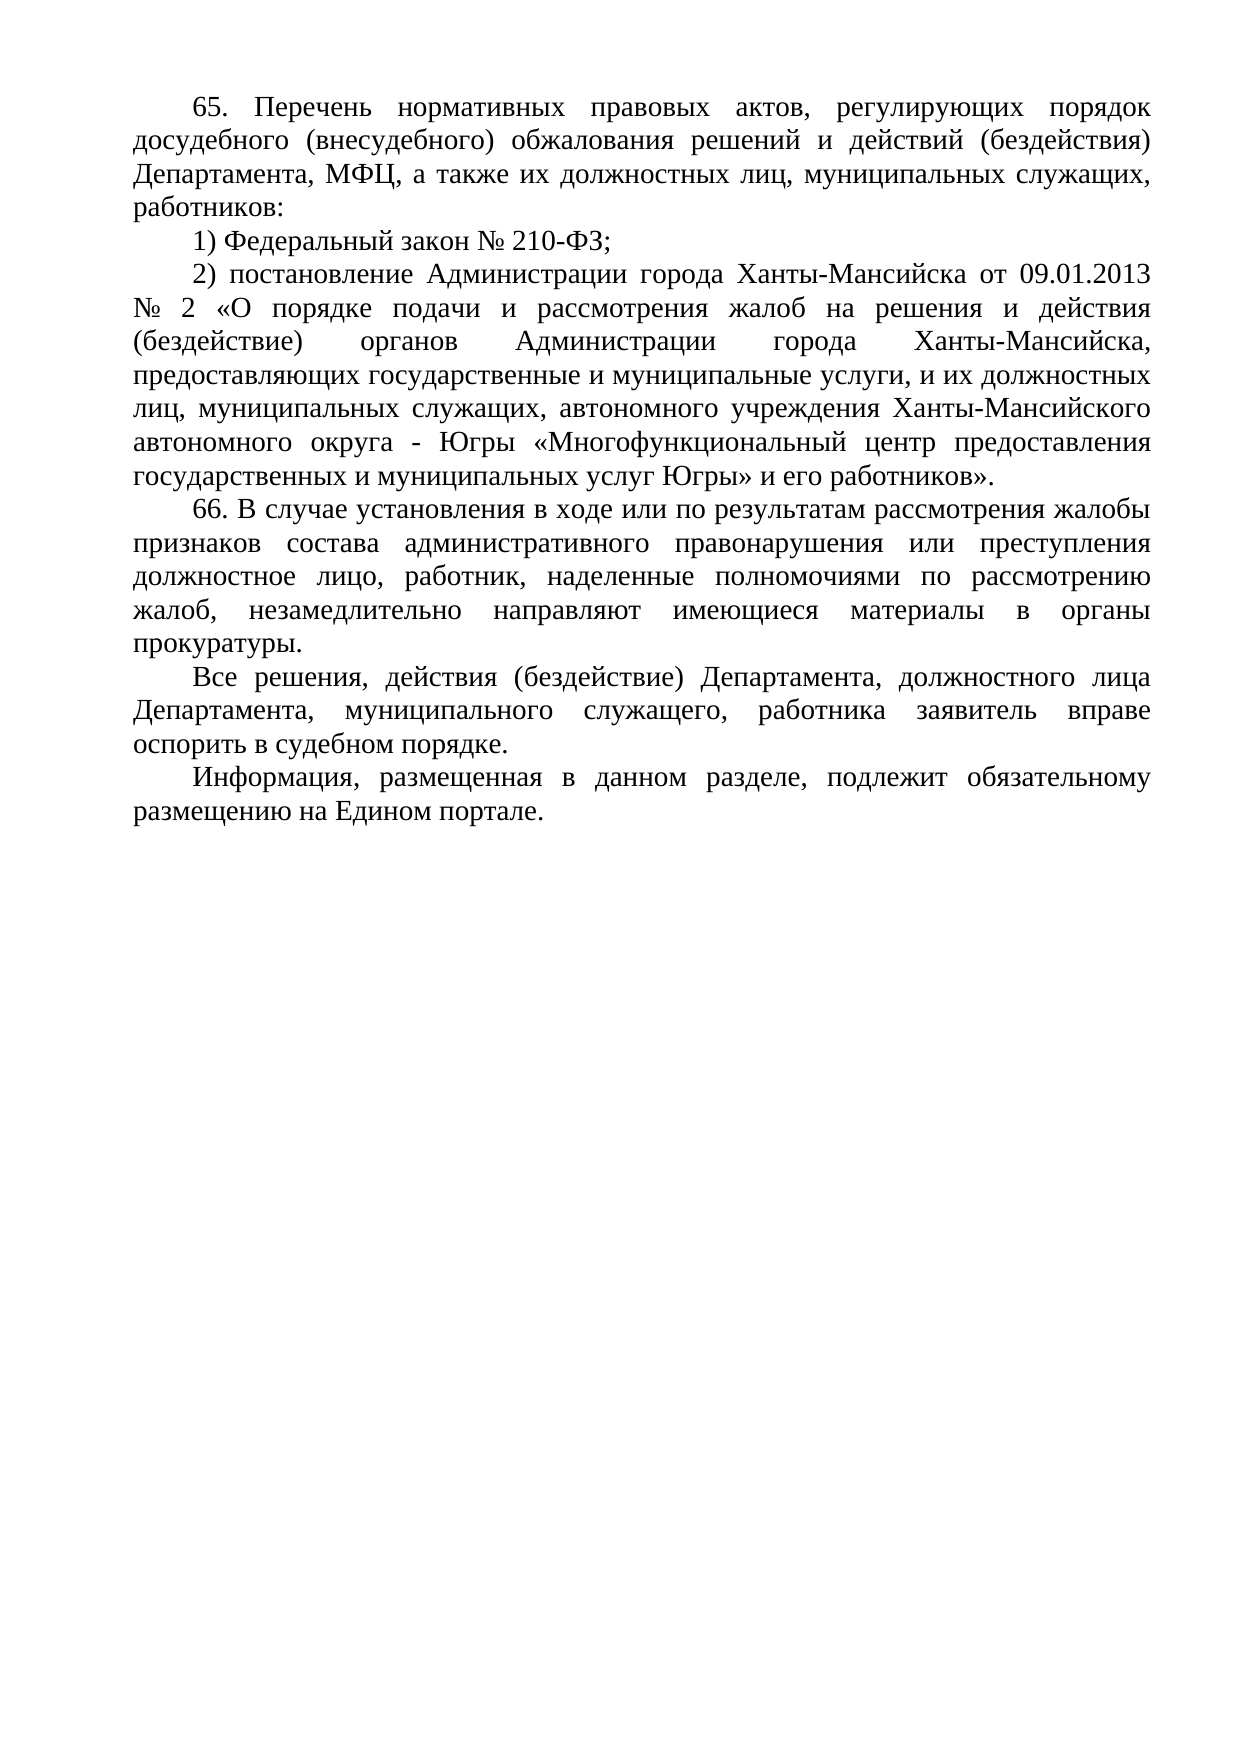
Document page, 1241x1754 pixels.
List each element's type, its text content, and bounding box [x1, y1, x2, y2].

text 65. Перечень нормативных правовых актов, регулирующих порядок досудебного (внесудебного) обжалования решений и действий (бездействия) Департамента, МФЦ, а также их должностных лиц, муниципальных служащих, работников: [133, 89, 1152, 223]
text 66. В случае установления в ходе или по результатам рассмотрения жалобы признаков состава административного правонарушения или преступления должностное лицо, работник, наделенные полномочиями по рассмотрению жалоб, незамедлительно направляют имеющиеся материалы в органы прокуратуры. [133, 491, 1152, 659]
text Информация, размещенная в данном разделе, подлежит обязательному размещению на Едином портале. [133, 759, 1152, 827]
text Все решения, действия (бездействие) Департамента, должностного лица Департамента, муниципального служащего, работника заявитель вправе оспорить в судебном порядке. [133, 659, 1152, 759]
text 2) постановление Администрации города Ханты-Мансийска от 09.01.2013 № 2 «О порядке подачи и рассмотрения жалоб на решения и действия (бездействие) органов Администрации города Ханты-Мансийска, предоставляющих государственные и муниципальные услуги, и их должностных лиц, муниципальных служащих, автономного учреждения Ханты-Мансийского автономного округа - Югры «Многофункциональный центр предоставления государственных и муниципальных услуг Югры» и его работников». [133, 256, 1152, 491]
text 1) Федеральный закон № 210-ФЗ; [133, 223, 1152, 256]
